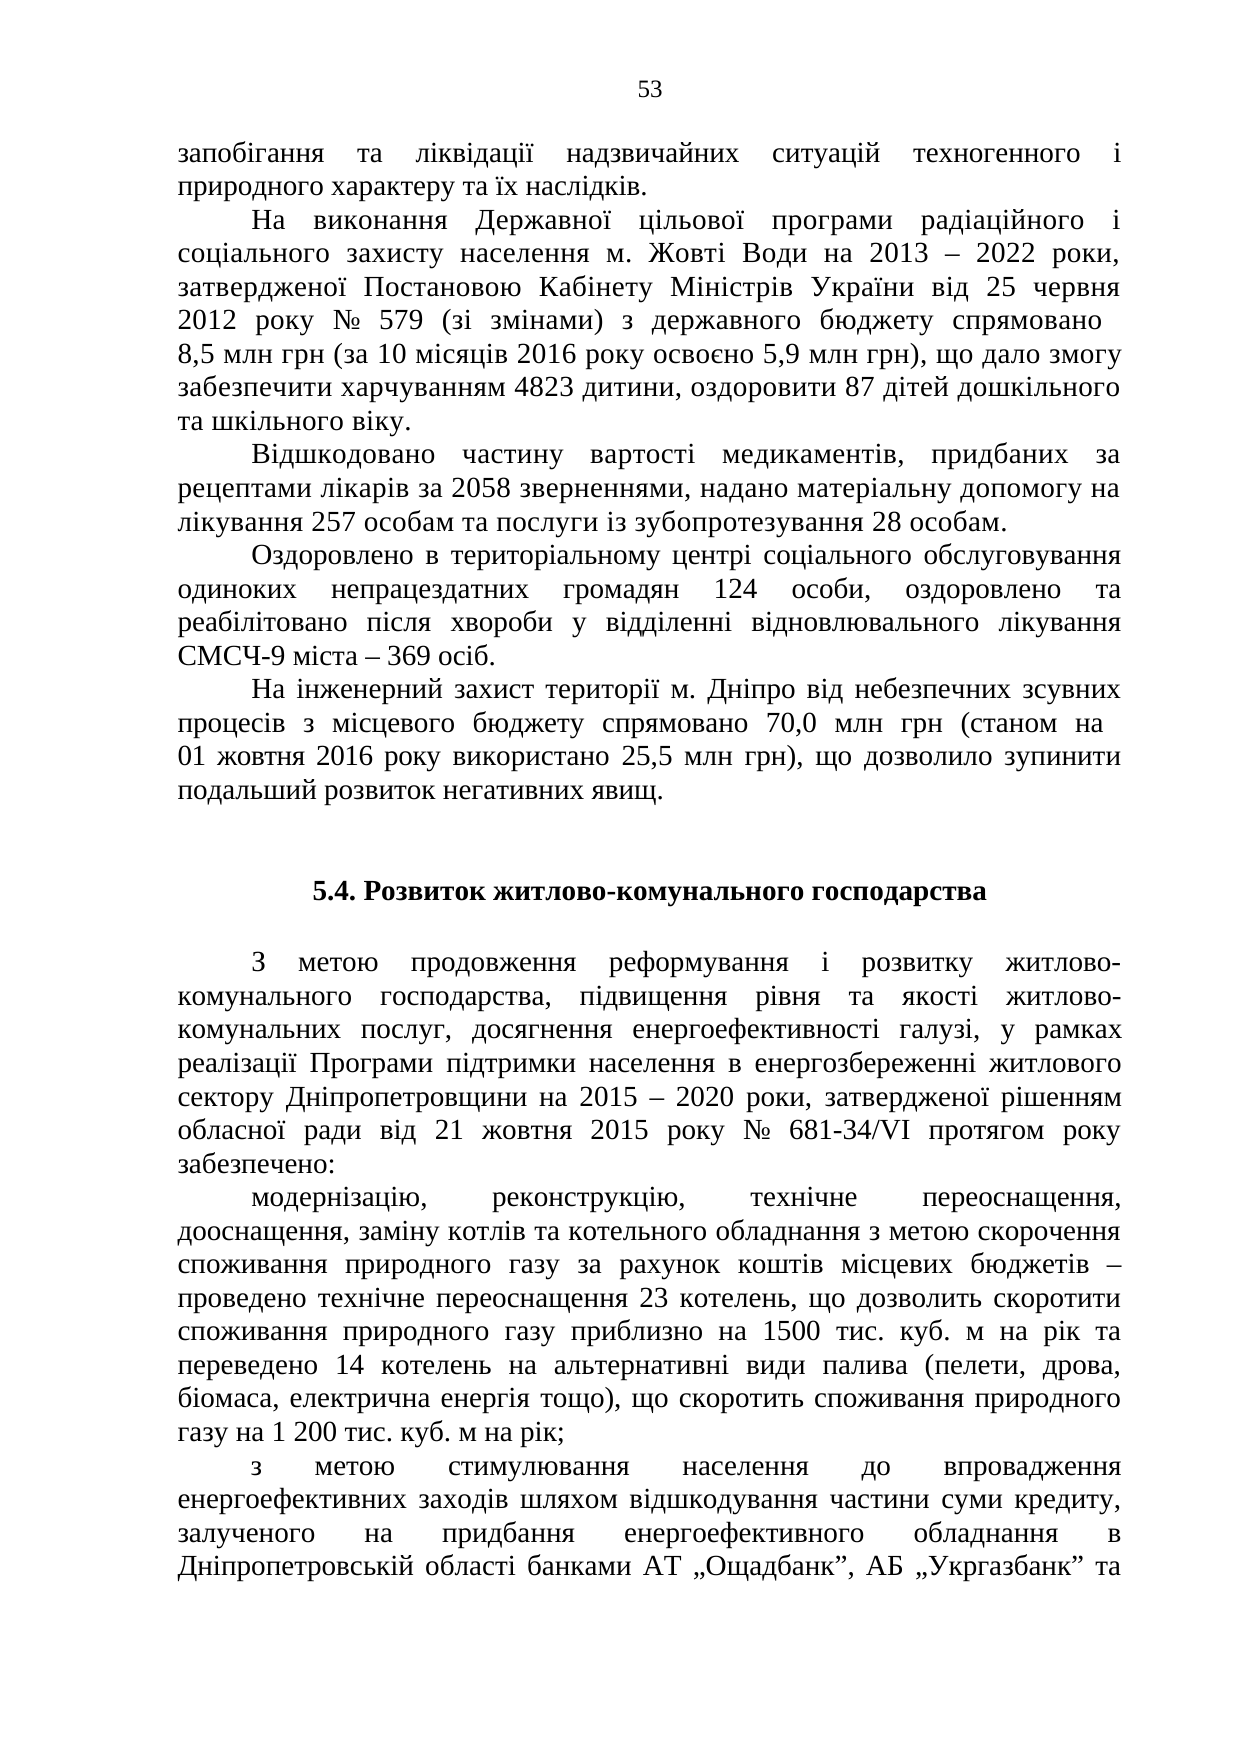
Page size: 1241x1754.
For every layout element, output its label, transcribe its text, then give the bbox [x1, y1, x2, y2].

text З метою продовження реформування і розвитку житлово-комунального господарства, підвищення рівня та якості житлово-комунальних послуг, досягнення енергоефективності галузі, у рамках реалізації Програми підтримки населення в енергозбереженні житлового сектору Дніпропетровщини на 2015 – 2020 роки, затвердженої рішенням обласної ради від 21 жовтня 2015 року № 681-34/VI протягом року забезпечено: [177, 944, 1122, 1179]
text Оздоровлено в територіальному центрі соціального обслуговування одиноких непрацездатних громадян 124 особи, оздоровлено та реабілітовано після хвороби у відділенні відновлювального лікування СМСЧ-9 міста – 369 осіб. [177, 537, 1122, 671]
text На інженерний захист території м. Дніпро від небезпечних зсувних процесів з місцевого бюджету спрямовано 70,0 млн грн (станом на 01 жовтня 2016 року використано 25,5 млн грн), що дозволило зупинити подальший розвиток негативних явищ. [177, 671, 1122, 806]
text модернізацію, реконструкцію, технічне переоснащення, дооснащення, заміну котлів та котельного обладнання з метою скорочення споживання природного газу за рахунок коштів місцевих бюджетів – проведено технічне переоснащення 23 котелень, що дозволить скоротити споживання природного газу приблизно на 1500 тис. куб. м на рік та переведено 14 котелень на альтернативні види палива (пелети, дрова, біомаса, електрична енергія тощо), що скоротить споживання природного газу на 1 200 тис. куб. м на рік; [177, 1179, 1122, 1448]
text Відшкодовано частину вартості медикаментів, придбаних за рецептами лікарів за 2058 зверненнями, надано матеріальну допомогу на лікування 257 особам та послуги із зубопротезування 28 особам. [177, 437, 1122, 537]
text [177, 136, 1122, 202]
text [177, 1448, 1122, 1582]
text На виконання Державної цільової програми радіаційного і соціального захисту населення м. Жовті Води на 2013 – 2022 роки, затвердженої Постановою Кабінету Міністрів України від 25 червня 2012 року № 579 (зі змінами) з державного бюджету спрямовано 8,5 млн грн (за 10 місяців 2016 року освоєно 5,9 млн грн), що дало змогу забезпечити харчуванням 4823 дитини, оздоровити 87 дітей дошкільного та шкільного віку. [177, 202, 1122, 437]
text 5.4. Розвиток житлово-комунального господарства [177, 873, 1122, 906]
